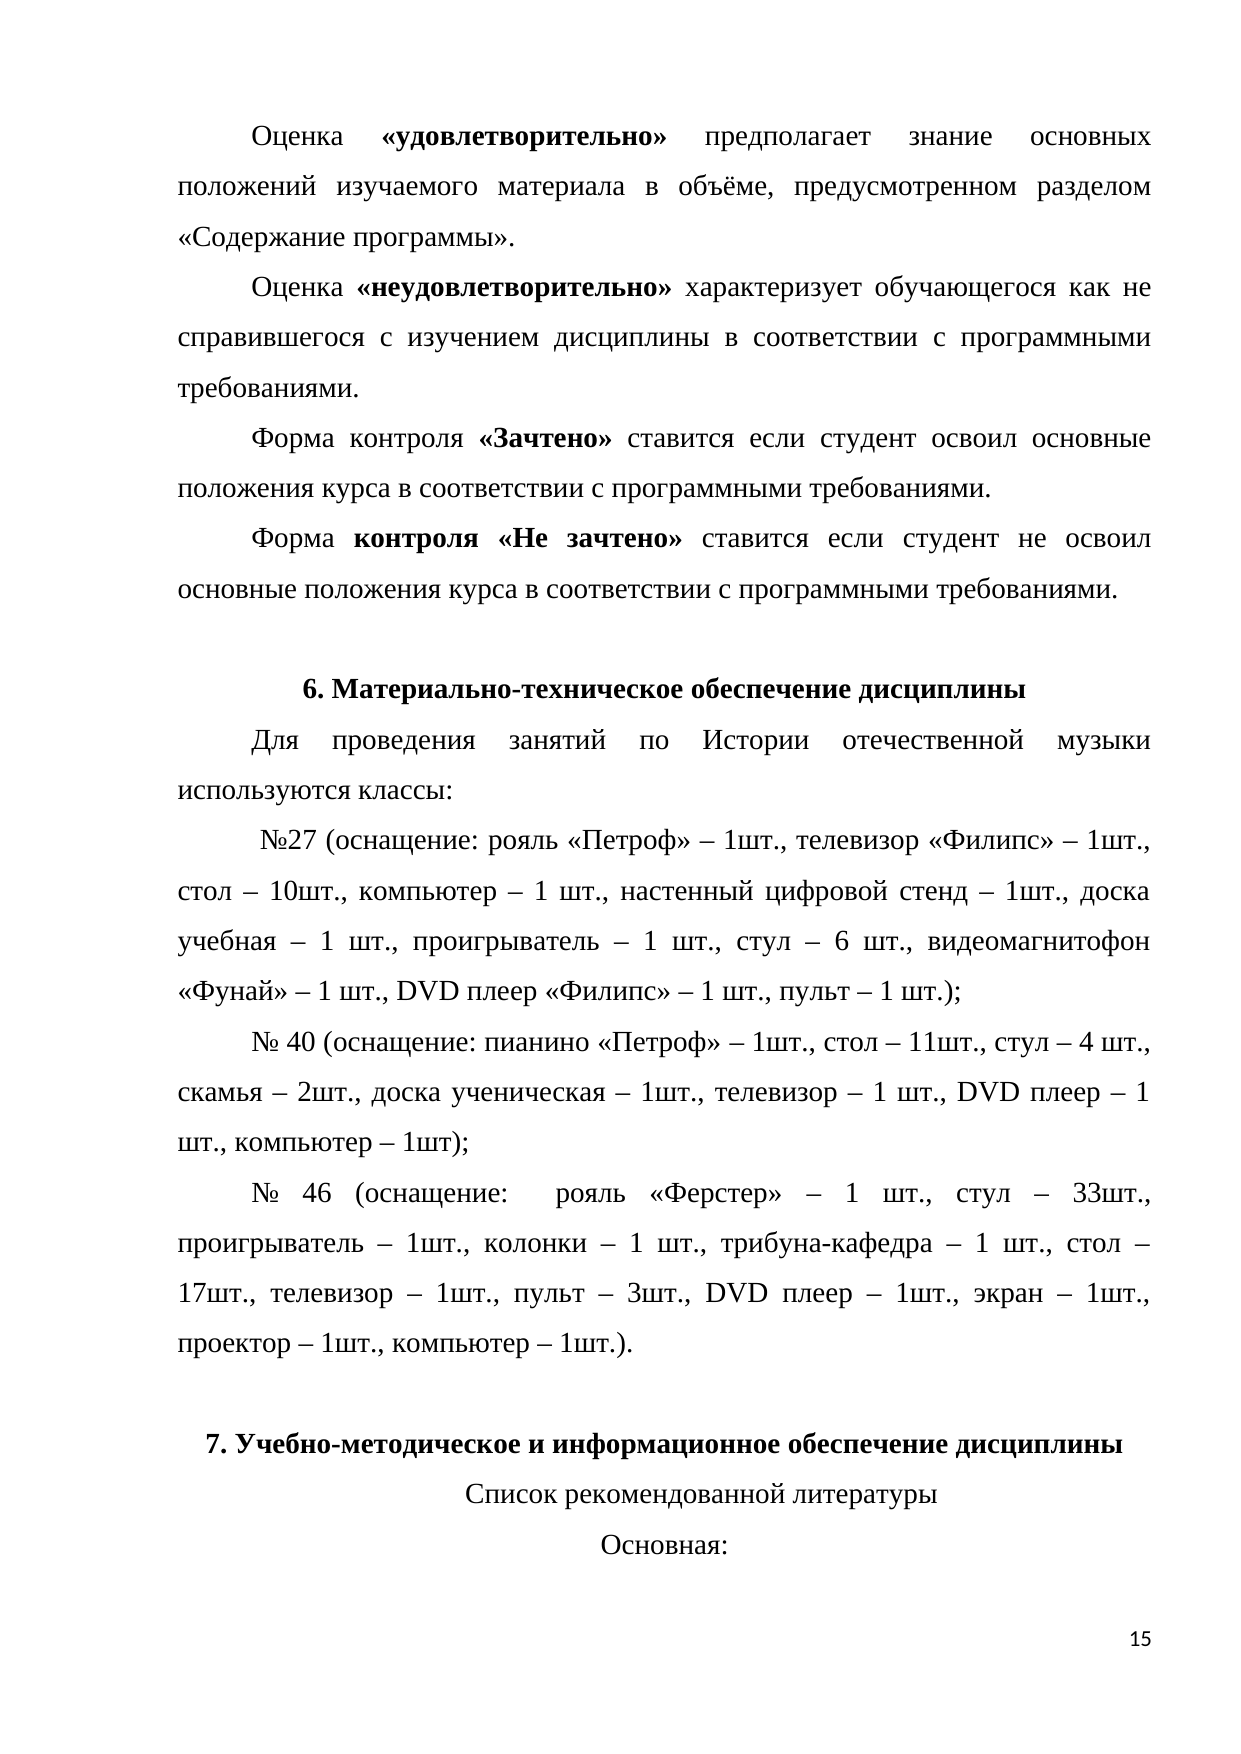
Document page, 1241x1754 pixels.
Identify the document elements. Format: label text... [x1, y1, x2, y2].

text 7. Учебно-методическое и информационное обеспечение дисциплины [177, 1426, 1152, 1460]
text Основная: [177, 1527, 1152, 1560]
text 6. Материально-техническое обеспечение дисциплины [177, 672, 1152, 705]
text № 46 (оснащение: рояль «Ферстер» – 1 шт., стул – 33шт., проигрыватель – 1шт., колонки – 1 шт., трибуна-кафедра – 1 шт., стол – 17шт., телевизор – 1шт., пульт – 3шт., DVD плеер – 1шт., экран – 1шт., проектор – 1шт., компьютер – 1шт.). [177, 1175, 1152, 1359]
text № 40 (оснащение: пианино «Петроф» – 1шт., стол – 11шт., стул – 4 шт., скамья – 2шт., доска ученическая – 1шт., телевизор – 1 шт., DVD плеер – 1 шт., компьютер – 1шт); [177, 1024, 1152, 1158]
text №27 (оснащение: рояль «Петроф» – 1шт., телевизор «Филипс» – 1шт., стол – 10шт., компьютер – 1 шт., настенный цифровой стенд – 1шт., доска учебная – 1 шт., проигрыватель – 1 шт., стул – 6 шт., видеомагнитофон «Фунай» – 1 шт., DVD плеер «Филипс» – 1 шт., пульт – 1 шт.); [177, 822, 1152, 1007]
text Оценка «неудовлетворительно» характеризует обучающегося как не справившегося с изучением дисциплины в соответствии с программными требованиями. [177, 269, 1152, 403]
text Форма контроля «Не зачтено» ставится если студент не освоил основные положения курса в соответствии с программными требованиями. [177, 521, 1152, 604]
text Форма контроля «Зачтено» ставится если студент освоил основные положения курса в соответствии с программными требованиями. [177, 420, 1152, 504]
text Для проведения занятий по Истории отечественной музыки используются классы: [177, 722, 1152, 806]
text Список рекомендованной литературы [177, 1477, 1152, 1510]
text Оценка «удовлетворительно» предполагает знание основных положений изучаемого материала в объёме, предусмотренном разделом «Содержание программы». [177, 118, 1152, 252]
